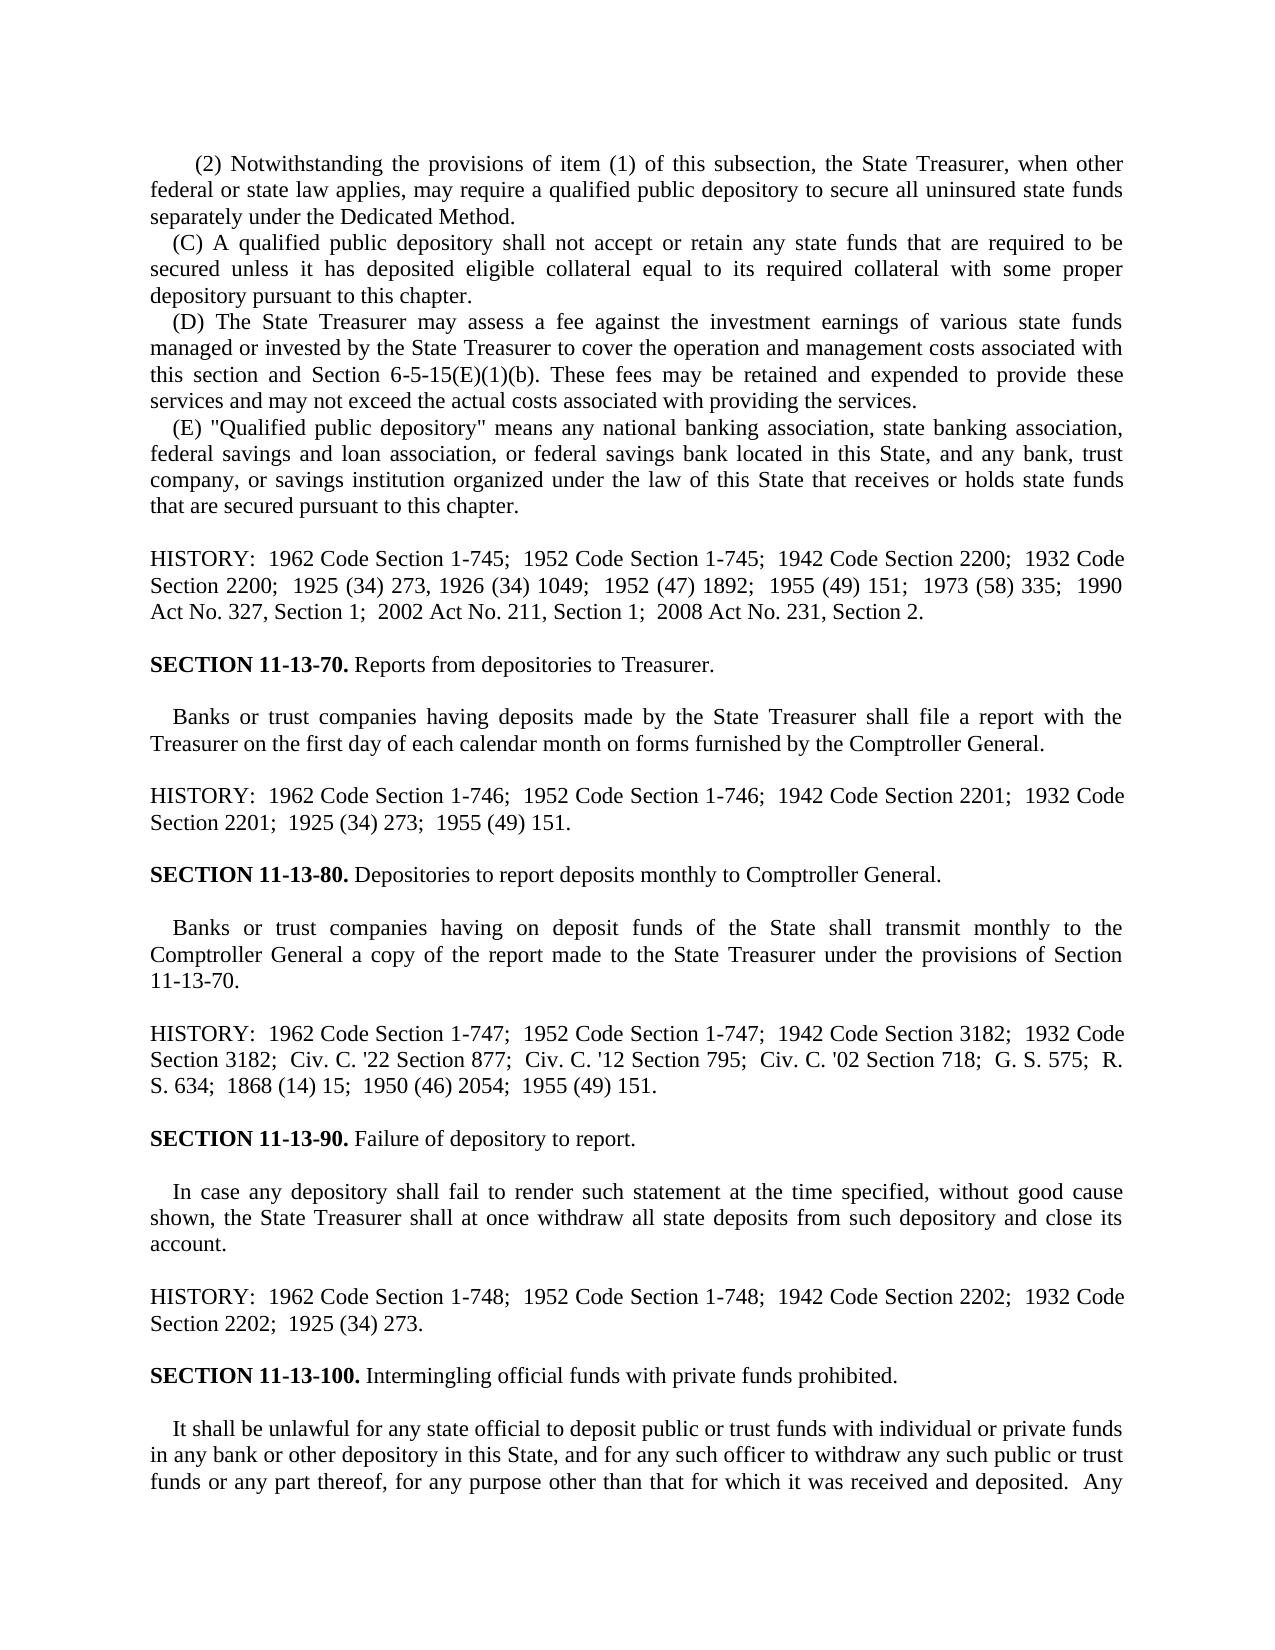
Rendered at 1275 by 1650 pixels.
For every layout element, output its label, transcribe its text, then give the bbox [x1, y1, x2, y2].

text (D) The State Treasurer may assess a fee against the investment earnings of various state funds managed or invested by the State Treasurer to cover the operation and management costs associated with this section and Section 6-5-15(E)(1)(b). These fees may be retained and expended to provide these services and may not exceed the actual costs associated with providing the services. [150, 308, 1125, 413]
text HISTORY: 1962 Code Section 1-746; 1952 Code Section 1-746; 1942 Code Section 2201; 1932 Code Section 2201; 1925 (34) 273; 1955 (49) 151. [150, 782, 1125, 835]
text SECTION 11-13-100. Intermingling official funds with private funds prohibited. [150, 1362, 1125, 1389]
text (C) A qualified public depository shall not accept or retain any state funds that are required to be secured unless it has deposited eligible collateral equal to its required collateral with some proper depository pursuant to this chapter. [150, 229, 1125, 308]
text SECTION 11-13-80. Depositories to report deposits monthly to Comptroller General. [150, 862, 1125, 888]
text HISTORY: 1962 Code Section 1-748; 1952 Code Section 1-748; 1942 Code Section 2202; 1932 Code Section 2202; 1925 (34) 273. [150, 1283, 1125, 1336]
text HISTORY: 1962 Code Section 1-745; 1952 Code Section 1-745; 1942 Code Section 2200; 1932 Code Section 2200; 1925 (34) 273, 1926 (34) 1049; 1952 (47) 1892; 1955 (49) 151; 1973 (58) 335; 1990 Act No. 327, Section 1; 2002 Act No. 211, Section 1; 2008 Act No. 231, Section 2. [150, 545, 1125, 624]
text SECTION 11-13-90. Failure of depository to report. [150, 1125, 1125, 1151]
text Banks or trust companies having deposits made by the State Treasurer shall file a report with the Treasurer on the first day of each calendar month on forms furnished by the Comptroller General. [150, 703, 1125, 756]
text In case any depository shall fail to render such statement at the time specified, without good cause shown, the State Treasurer shall at once withdraw all state deposits from such depository and close its account. [150, 1178, 1125, 1257]
text SECTION 11-13-70. Reports from depositories to Treasurer. [150, 651, 1125, 677]
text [150, 1415, 1125, 1494]
text (E) "Qualified public depository" means any national banking association, state banking association, federal savings and loan association, or federal savings bank located in this State, and any bank, trust company, or savings institution organized under the law of this State that receives or holds state funds that are secured pursuant to this chapter. [150, 413, 1125, 519]
text Banks or trust companies having on deposit funds of the State shall transmit monthly to the Comptroller General a copy of the report made to the State Treasurer under the provisions of Section 11-13-70. [150, 914, 1125, 993]
text HISTORY: 1962 Code Section 1-747; 1952 Code Section 1-747; 1942 Code Section 3182; 1932 Code Section 3182; Civ. C. '22 Section 877; Civ. C. '12 Section 795; Civ. C. '02 Section 718; G. S. 575; R. S. 634; 1868 (14) 15; 1950 (46) 2054; 1955 (49) 151. [150, 1020, 1125, 1099]
text (2) Notwithstanding the provisions of item (1) of this subsection, the State Treasurer, when other federal or state law applies, may require a qualified public depository to secure all uninsured state funds separately under the Dedicated Method. [150, 150, 1125, 229]
